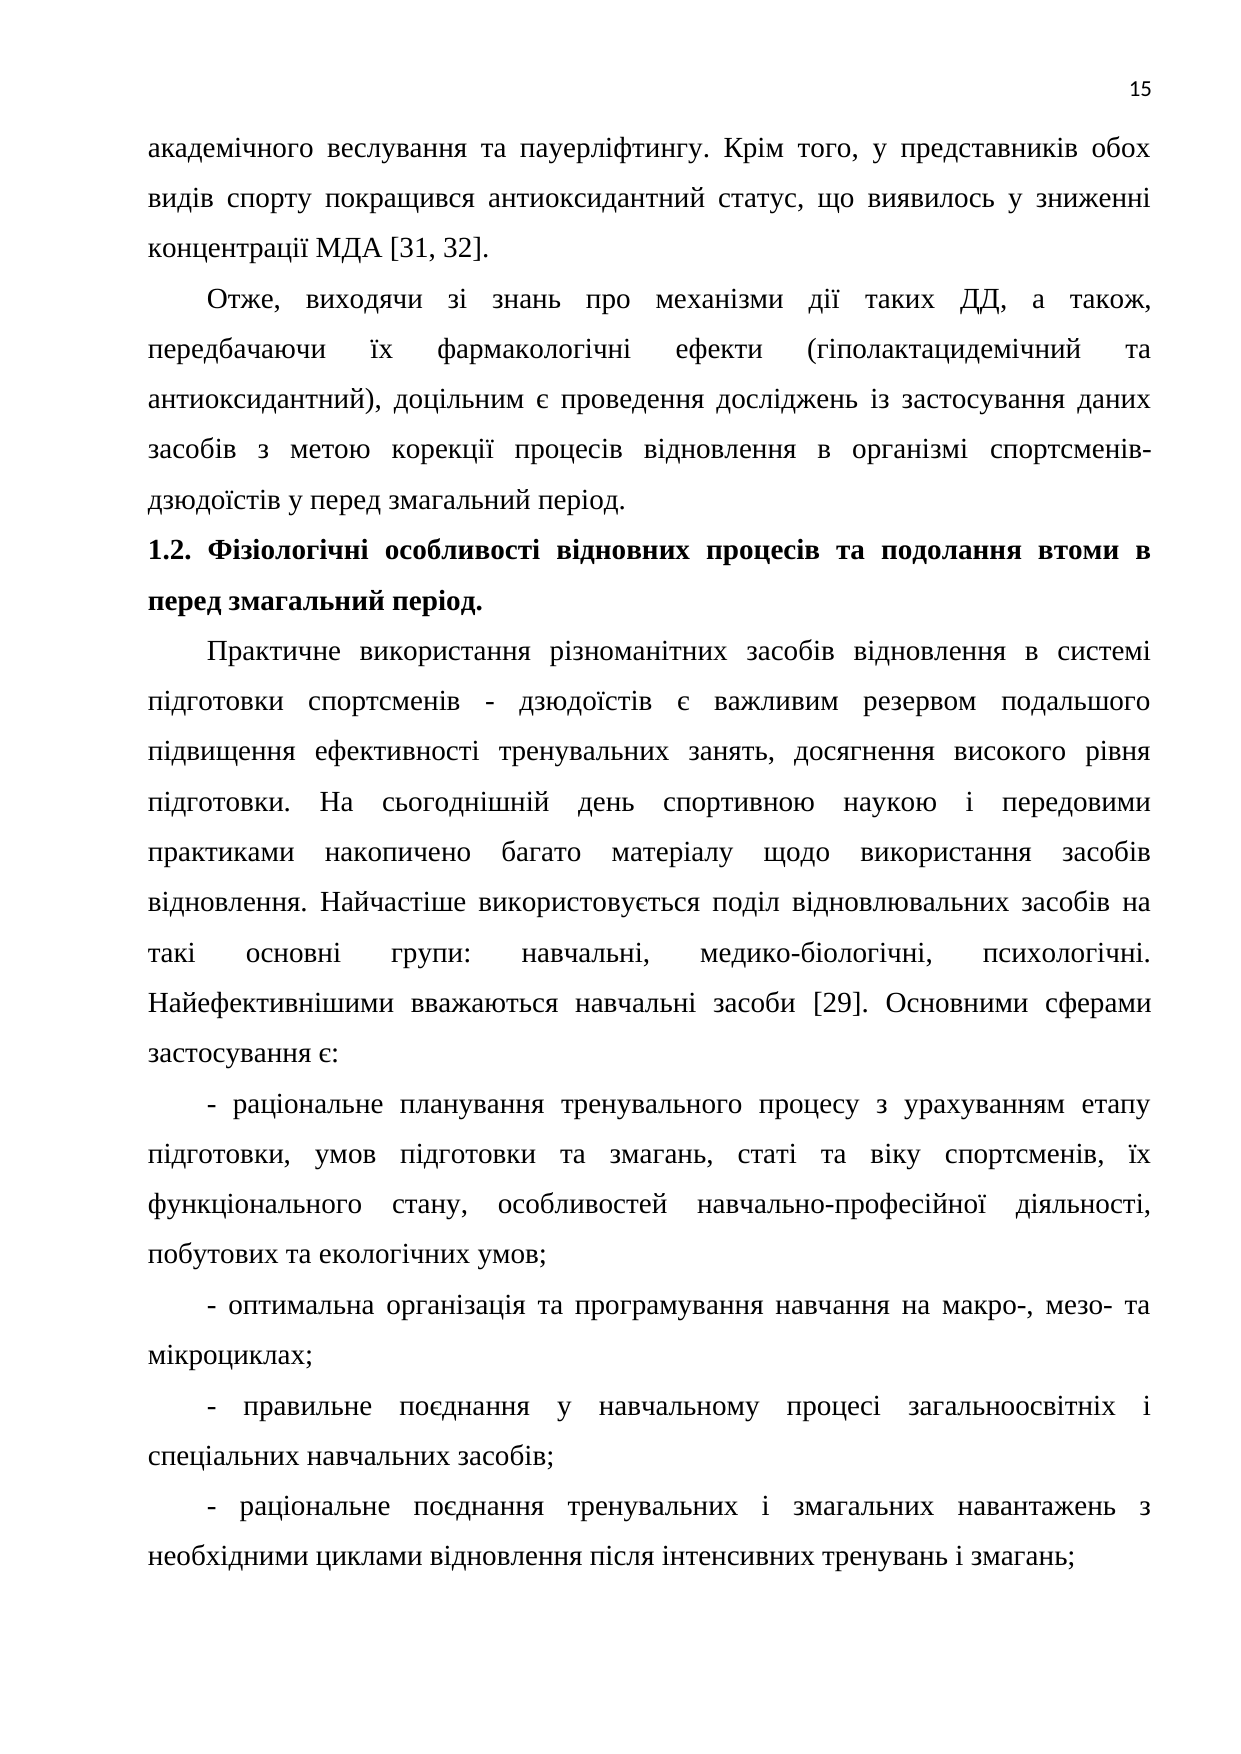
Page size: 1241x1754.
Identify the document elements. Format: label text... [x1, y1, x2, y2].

text - раціональне планування тренувального процесу з урахуванням етапу підготовки, умов підготовки та змагань, статі та віку спортсменів, їх функціонального стану, особливостей навчально-професійної діяльності, побутових та екологічних умов; [148, 1086, 1152, 1270]
text Практичне використання різноманітних засобів відновлення в системі підготовки спортсменів - дзюдоїстів є важливим резервом подальшого підвищення ефективності тренувальних занять, досягнення високого рівня підготовки. На сьогоднішній день спортивною наукою і передовими практиками накопичено багато матеріалу щодо використання засобів відновлення. Найчастіше використовується поділ відновлювальних засобів на такі основні групи: навчальні, медико-біологічні, психологічні. Найефективнішими вважаються навчальні засоби [29]. Основними сферами застосування є: [148, 633, 1152, 1069]
text 1.2. Фізіологічні особливості відновних процесів та подолання втоми в перед змагальний період. [148, 532, 1152, 616]
text Отже, виходячи зі знань про механізми дії таких ДД, а також, передбачаючи їх фармакологічні ефекти (гіполактацидемічний та антиоксидантний), доцільним є проведення досліджень із застосування даних засобів з метою корекції процесів відновлення в організмі спортсменів-дзюдоїстів у перед змагальний період. [148, 281, 1152, 516]
text - правильне поєднання у навчальному процесі загальноосвітніх і спеціальних навчальних засобів; [148, 1388, 1152, 1471]
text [148, 130, 1152, 264]
text - оптимальна організація та програмування навчання на макро-, мезо- та мікроциклах; [148, 1287, 1152, 1371]
text - раціональне поєднання тренувальних і змагальних навантажень з необхідними циклами відновлення після інтенсивних тренувань і змагань; [148, 1488, 1152, 1572]
